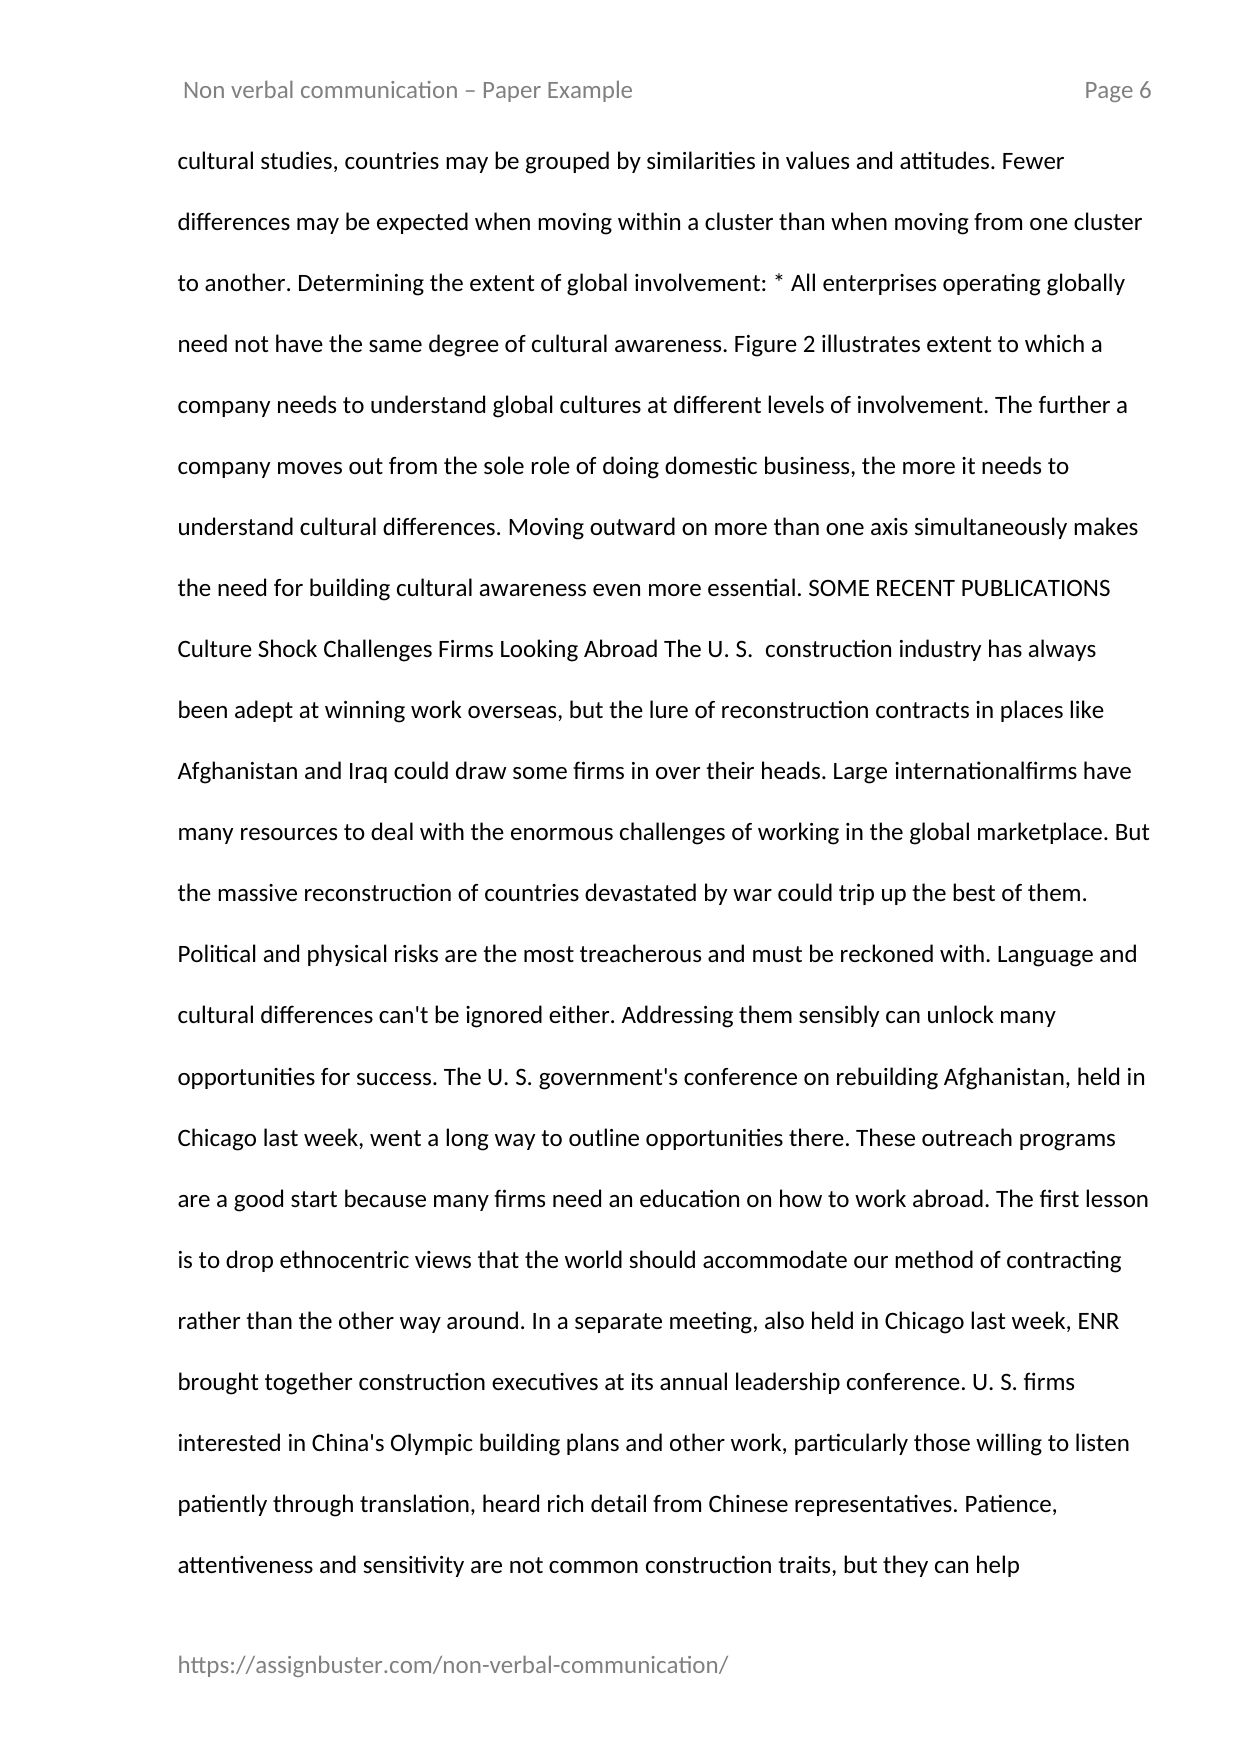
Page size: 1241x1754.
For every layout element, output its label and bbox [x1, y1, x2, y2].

text [177, 145, 1152, 1579]
